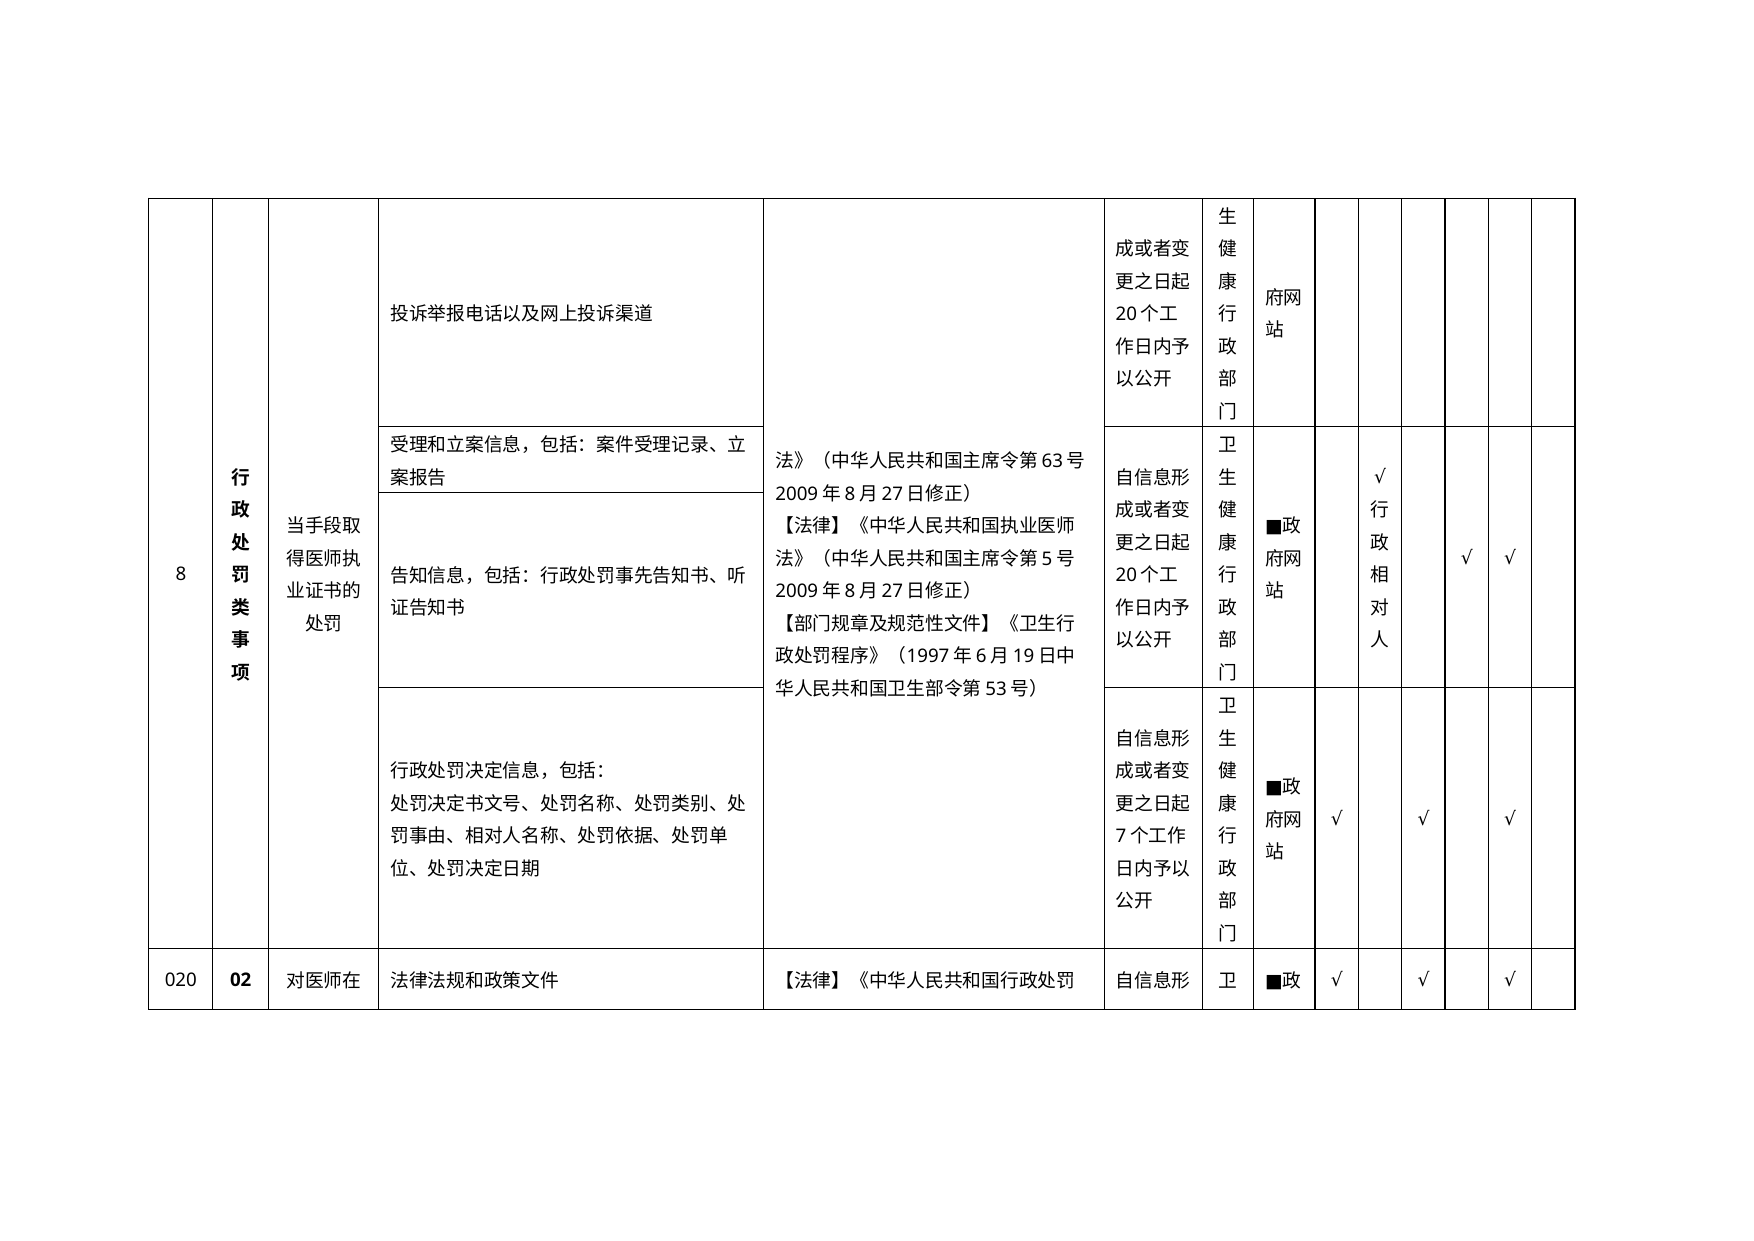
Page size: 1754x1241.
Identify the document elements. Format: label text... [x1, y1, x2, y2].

table_cell √ [1316, 688, 1358, 948]
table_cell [1105, 949, 1202, 1009]
table_cell 02 行政处罚类事项 [213, 949, 268, 1009]
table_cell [764, 199, 1104, 948]
table_cell [1359, 199, 1401, 426]
table_cell √ [1489, 949, 1531, 1009]
table_cell 自信息形成或者变更之日起20个工作日内予以公开 [1105, 427, 1202, 687]
table_cell 02 行政处罚类事项 [213, 199, 268, 948]
table_cell 行政处罚决定信息，包括： 处罚决定书文号、处罚名称、处罚类别、处罚事由、相对人名称、处罚依据、处罚单位、处罚决定日期 [379, 688, 763, 948]
table_cell [1359, 949, 1401, 1009]
table_cell 自信息形成或者变更之日起7个工作日内予以公开 [1105, 688, 1202, 948]
table_cell √ [1402, 688, 1444, 948]
table_cell 卫生健康行政部门 [1203, 949, 1253, 1009]
table_cell [1446, 949, 1488, 1009]
table_cell 卫生健康行政部门 [1203, 199, 1253, 426]
table_cell ■政府网站 [1254, 949, 1314, 1009]
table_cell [269, 949, 378, 1009]
table_cell 卫生健康行政部门 [1203, 427, 1253, 687]
table_cell [1532, 949, 1574, 1009]
table_cell √ [1316, 199, 1358, 426]
table_cell √ [1489, 199, 1531, 426]
table_cell [1532, 427, 1574, 687]
table_cell √ [1489, 427, 1531, 687]
table_cell √ [1446, 427, 1488, 687]
table_cell 0208 [149, 199, 212, 948]
table_cell 受理和立案信息，包括：案件受理记录、立案报告 [379, 427, 763, 492]
table_cell [1316, 427, 1358, 687]
table_cell 卫生健康行政部门 [1203, 688, 1253, 948]
table_cell [1532, 199, 1574, 426]
table_cell [1359, 688, 1401, 948]
table_cell √ [1489, 688, 1531, 948]
table_cell [1446, 688, 1488, 948]
table_cell ■政府网站 [1254, 427, 1314, 687]
table_cell [1532, 688, 1574, 948]
table_cell ■政府网站 [1254, 199, 1314, 426]
table_cell [1402, 427, 1444, 687]
table_cell [1446, 199, 1488, 426]
table_cell 告知信息，包括：行政处罚事先告知书、听证告知书 [379, 493, 763, 687]
table_cell √ [1316, 949, 1358, 1009]
table_cell 0209 [149, 949, 212, 1009]
table_cell √ 行政相对人 [1359, 427, 1401, 687]
table_cell √ [1402, 949, 1444, 1009]
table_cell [764, 949, 1104, 1009]
table_cell 投诉举报电话以及网上投诉渠道 [379, 199, 763, 426]
table_cell ■政府网站 [1254, 688, 1314, 948]
table_cell √ [1402, 199, 1444, 426]
table_cell 法律法规和政策文件 [379, 949, 763, 1009]
table_cell 对以不正当手段取得医师执业证书的处罚 [269, 199, 378, 948]
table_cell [1105, 199, 1202, 426]
